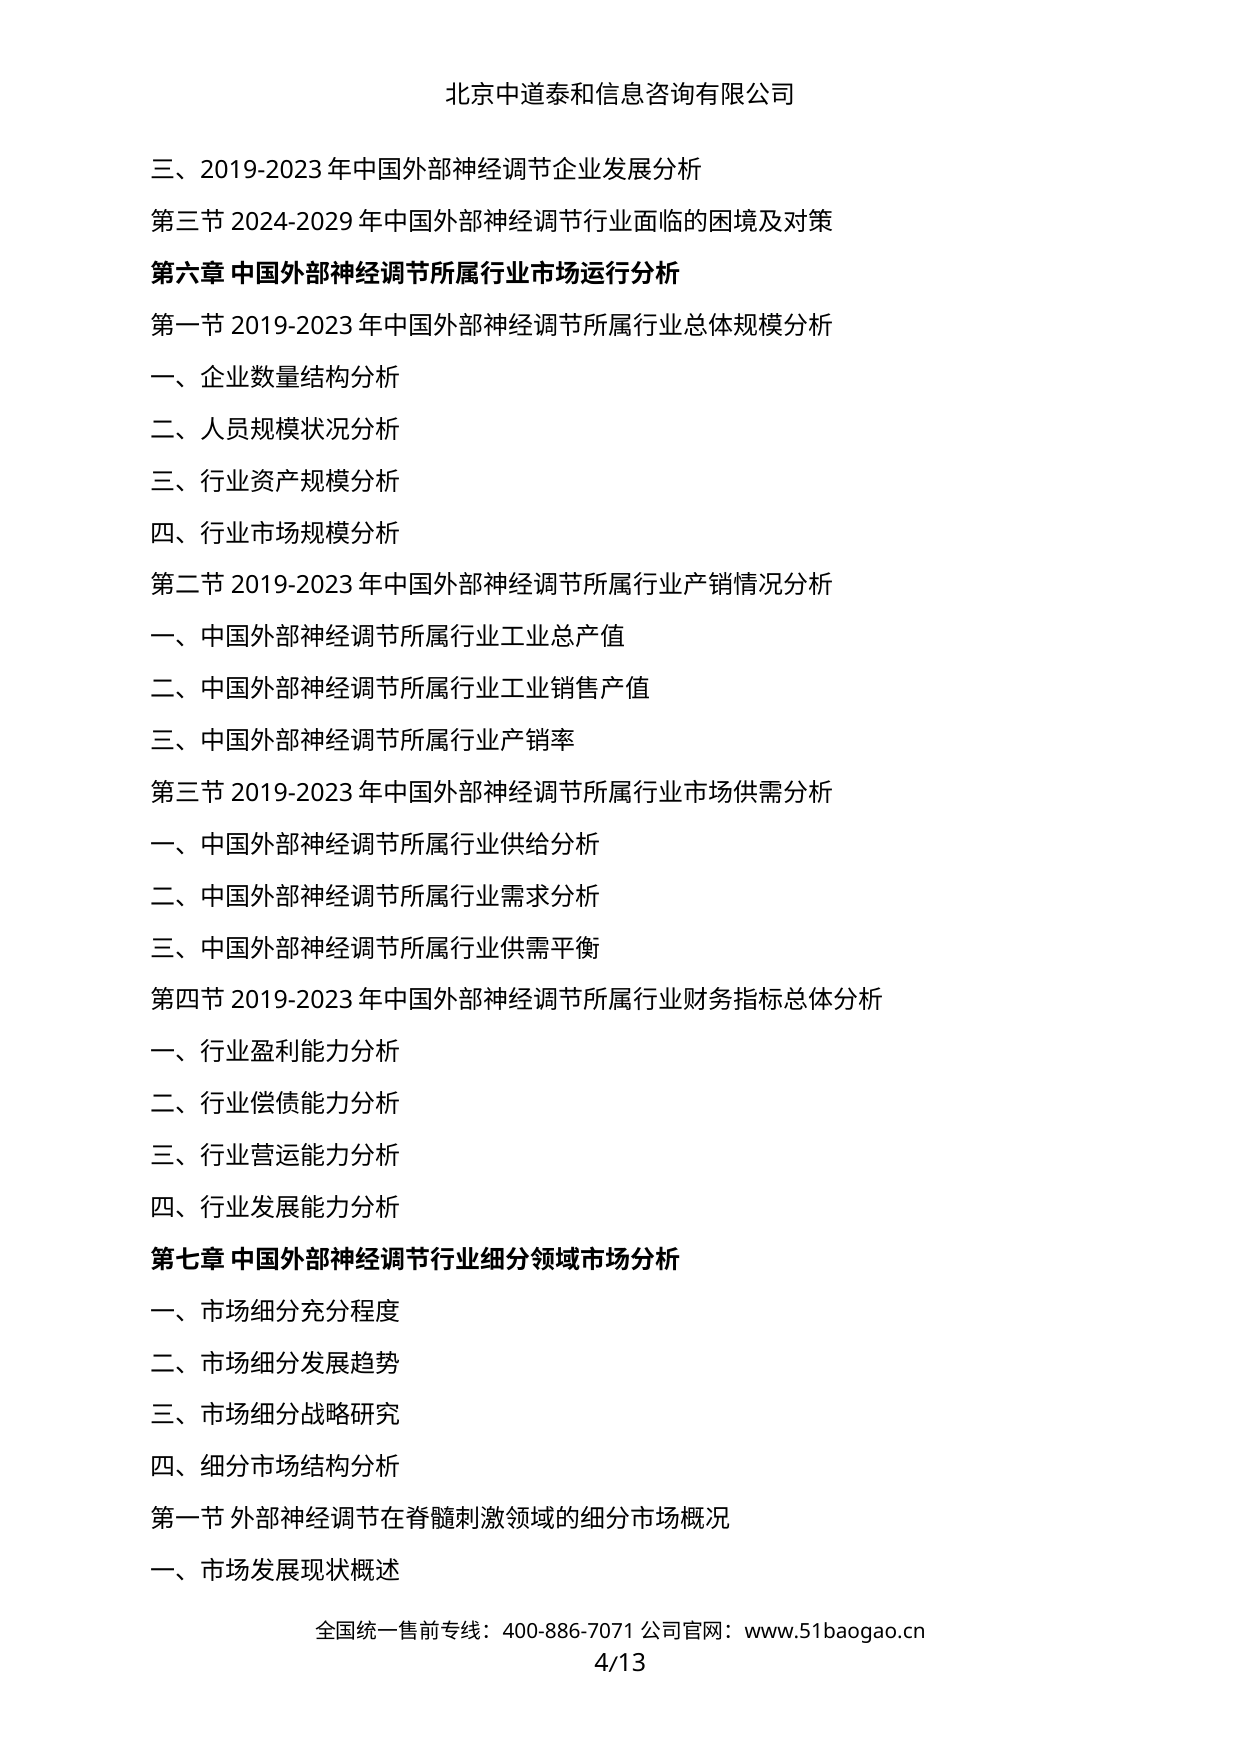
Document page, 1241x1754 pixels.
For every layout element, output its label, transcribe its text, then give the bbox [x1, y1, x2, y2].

text 二、行业偿债能力分析 [150, 1084, 1090, 1120]
text 第六章 中国外部神经调节所属行业市场运行分析 [150, 254, 1090, 290]
text 一、市场发展现状概述 [150, 1551, 1090, 1587]
text 三、中国外部神经调节所属行业产销率 [150, 721, 1090, 757]
text 第三节 2024-2029年中国外部神经调节行业面临的困境及对策 [150, 202, 1090, 238]
text 一、市场细分充分程度 [150, 1291, 1090, 1327]
text 三、行业资产规模分析 [150, 461, 1090, 497]
text 第四节 2019-2023年中国外部神经调节所属行业财务指标总体分析 [150, 980, 1090, 1016]
text 一、中国外部神经调节所属行业供给分析 [150, 824, 1090, 861]
text 二、中国外部神经调节所属行业需求分析 [150, 876, 1090, 912]
text 第三节 2019-2023年中国外部神经调节所属行业市场供需分析 [150, 772, 1090, 809]
text 二、市场细分发展趋势 [150, 1343, 1090, 1379]
text 一、企业数量结构分析 [150, 357, 1090, 394]
text 第一节 外部神经调节在脊髓刺激领域的细分市场概况 [150, 1499, 1090, 1535]
text 第二节 2019-2023年中国外部神经调节所属行业产销情况分析 [150, 565, 1090, 601]
text 三、中国外部神经调节所属行业供需平衡 [150, 928, 1090, 964]
text 第七章 中国外部神经调节行业细分领域市场分析 [150, 1239, 1090, 1276]
text 三、市场细分战略研究 [150, 1395, 1090, 1431]
text 一、中国外部神经调节所属行业工业总产值 [150, 617, 1090, 653]
text 二、中国外部神经调节所属行业工业销售产值 [150, 669, 1090, 705]
text 一、行业盈利能力分析 [150, 1032, 1090, 1068]
text 三、2019-2023年中国外部神经调节企业发展分析 [150, 150, 1090, 186]
text 四、行业市场规模分析 [150, 513, 1090, 549]
text 四、细分市场结构分析 [150, 1447, 1090, 1483]
text 四、行业发展能力分析 [150, 1187, 1090, 1224]
text 三、行业营运能力分析 [150, 1136, 1090, 1172]
text 二、人员规模状况分析 [150, 409, 1090, 446]
text 第一节 2019-2023年中国外部神经调节所属行业总体规模分析 [150, 306, 1090, 342]
